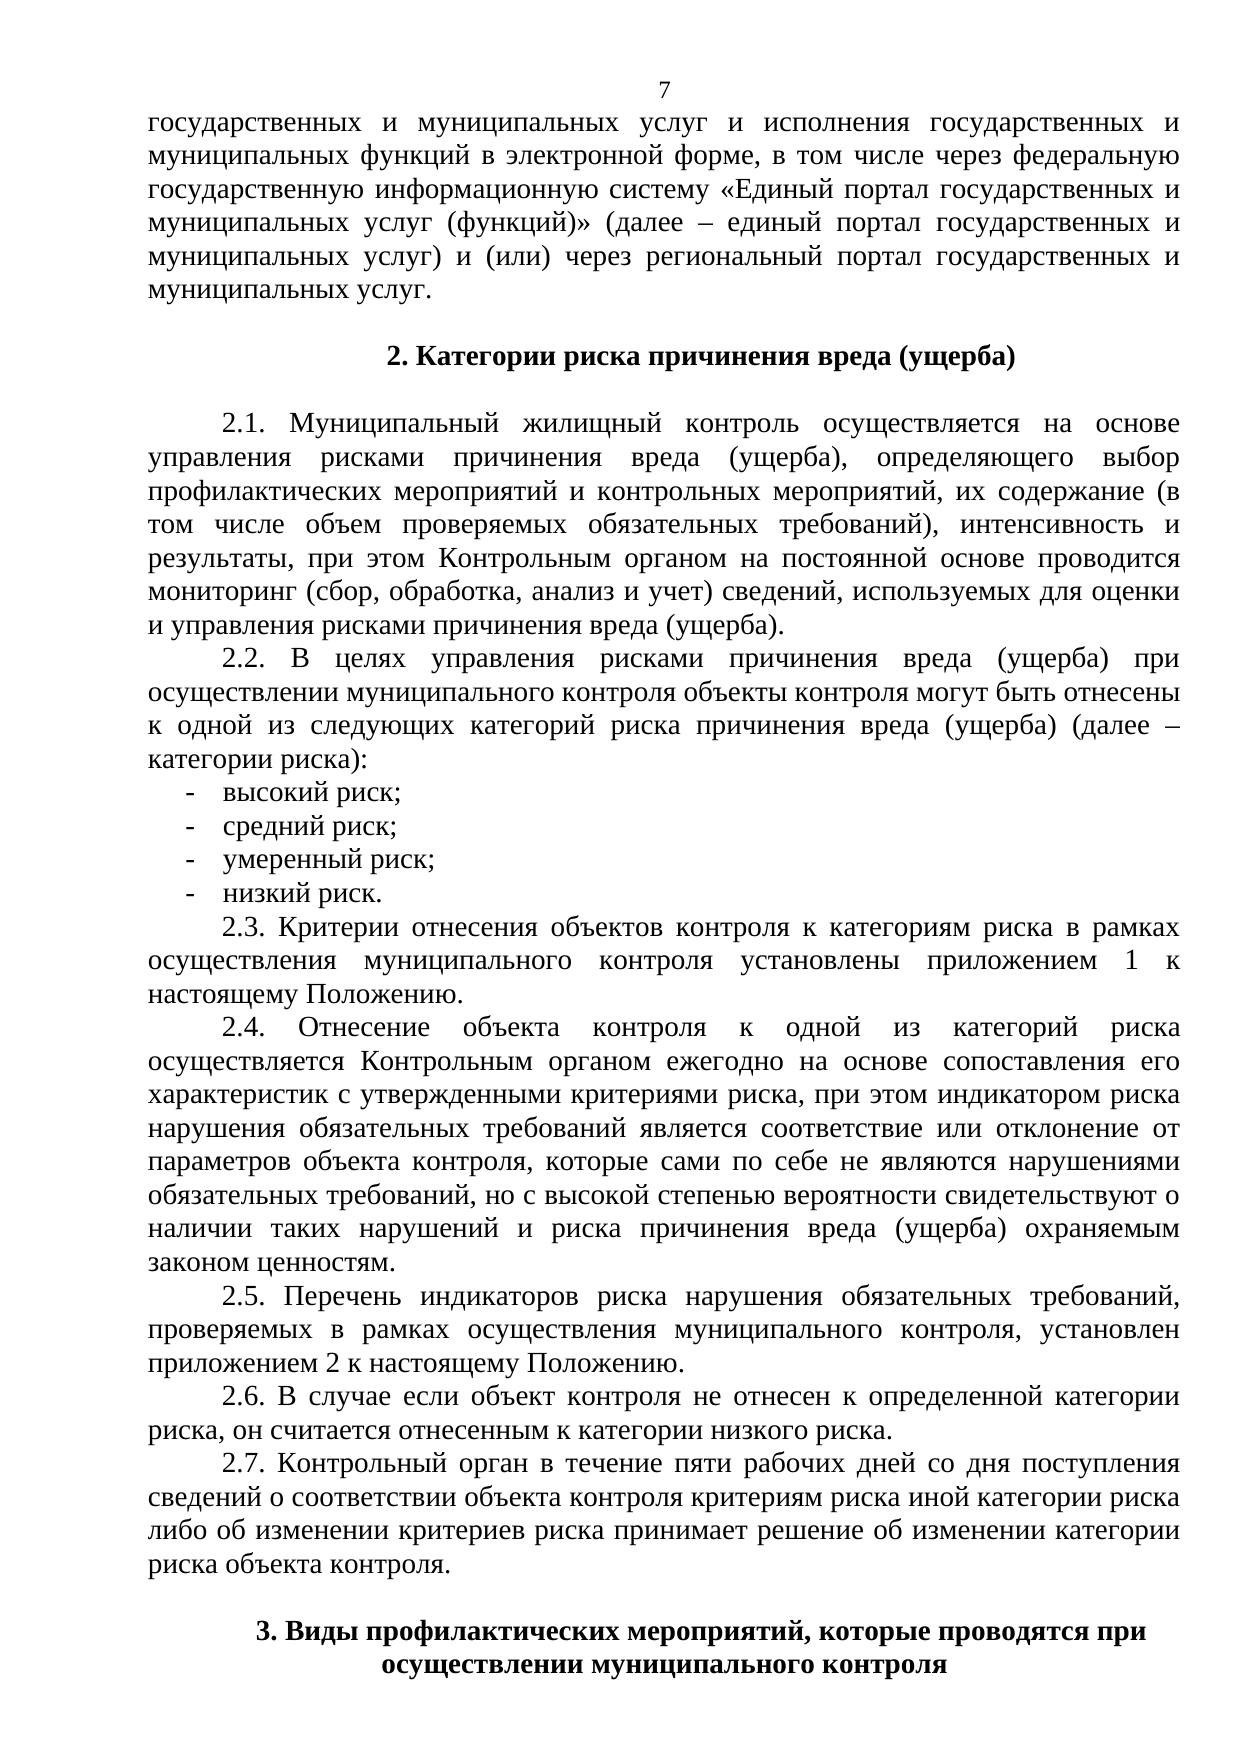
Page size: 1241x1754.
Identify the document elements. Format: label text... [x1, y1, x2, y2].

text 2.1. Муниципальный жилищный контроль осуществляется на основе управления рисками причинения вреда (ущерба), определяющего выбор профилактических мероприятий и контрольных мероприятий, их содержание (в том числе объем проверяемых обязательных требований), интенсивность и результаты, при этом Контрольным органом на постоянной основе проводится мониторинг (сбор, обработка, анализ и учет) сведений, используемых для оценки и управления рисками причинения вреда (ущерба). [148, 406, 1181, 640]
list высокий риск; [185, 774, 1181, 808]
text 2.2. В целях управления рисками причинения вреда (ущерба) при осуществлении муниципального контроля объекты контроля могут быть отнесены к одной из следующих категорий риска причинения вреда (ущерба) (далее – категории риска): [148, 640, 1181, 774]
list низкий риск. [185, 875, 1181, 909]
list средний риск; [185, 808, 1181, 842]
text 2.5. Перечень индикаторов риска нарушения обязательных требований, проверяемых в рамках осуществления муниципального контроля, установлен приложением 2 к настоящему Положению. [148, 1278, 1181, 1378]
text 2.7. Контрольный орган в течение пяти рабочих дней со дня поступления сведений о соответствии объекта контроля критериям риска иной категории риска либо об изменении критериев риска принимает решение об изменении категории риска объекта контроля. [148, 1445, 1181, 1579]
text 3. Виды профилактических мероприятий, которые проводятся при осуществлении муниципального контроля [148, 1613, 1181, 1680]
text 2.4. Отнесение объекта контроля к одной из категорий риска осуществляется Контрольным органом ежегодно на основе сопоставления его характеристик с утвержденными критериями риска, при этом индикатором риска нарушения обязательных требований является соответствие или отклонение от параметров объекта контроля, которые сами по себе не являются нарушениями обязательных требований, но с высокой степенью вероятности свидетельствуют о наличии таких нарушений и риска причинения вреда (ущерба) охраняемым законом ценностям. [148, 1009, 1181, 1278]
text 2.3. Критерии отнесения объектов контроля к категориям риска в рамках осуществления муниципального контроля установлены приложением 1 к настоящему Положению. [148, 909, 1181, 1009]
text 2. Категории риска причинения вреда (ущерба) [148, 338, 1181, 372]
text 2.6. В случае если объект контроля не отнесен к определенной категории риска, он считается отнесенным к категории низкого риска. [148, 1378, 1181, 1445]
list умеренный риск; [185, 842, 1181, 875]
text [148, 104, 1181, 305]
